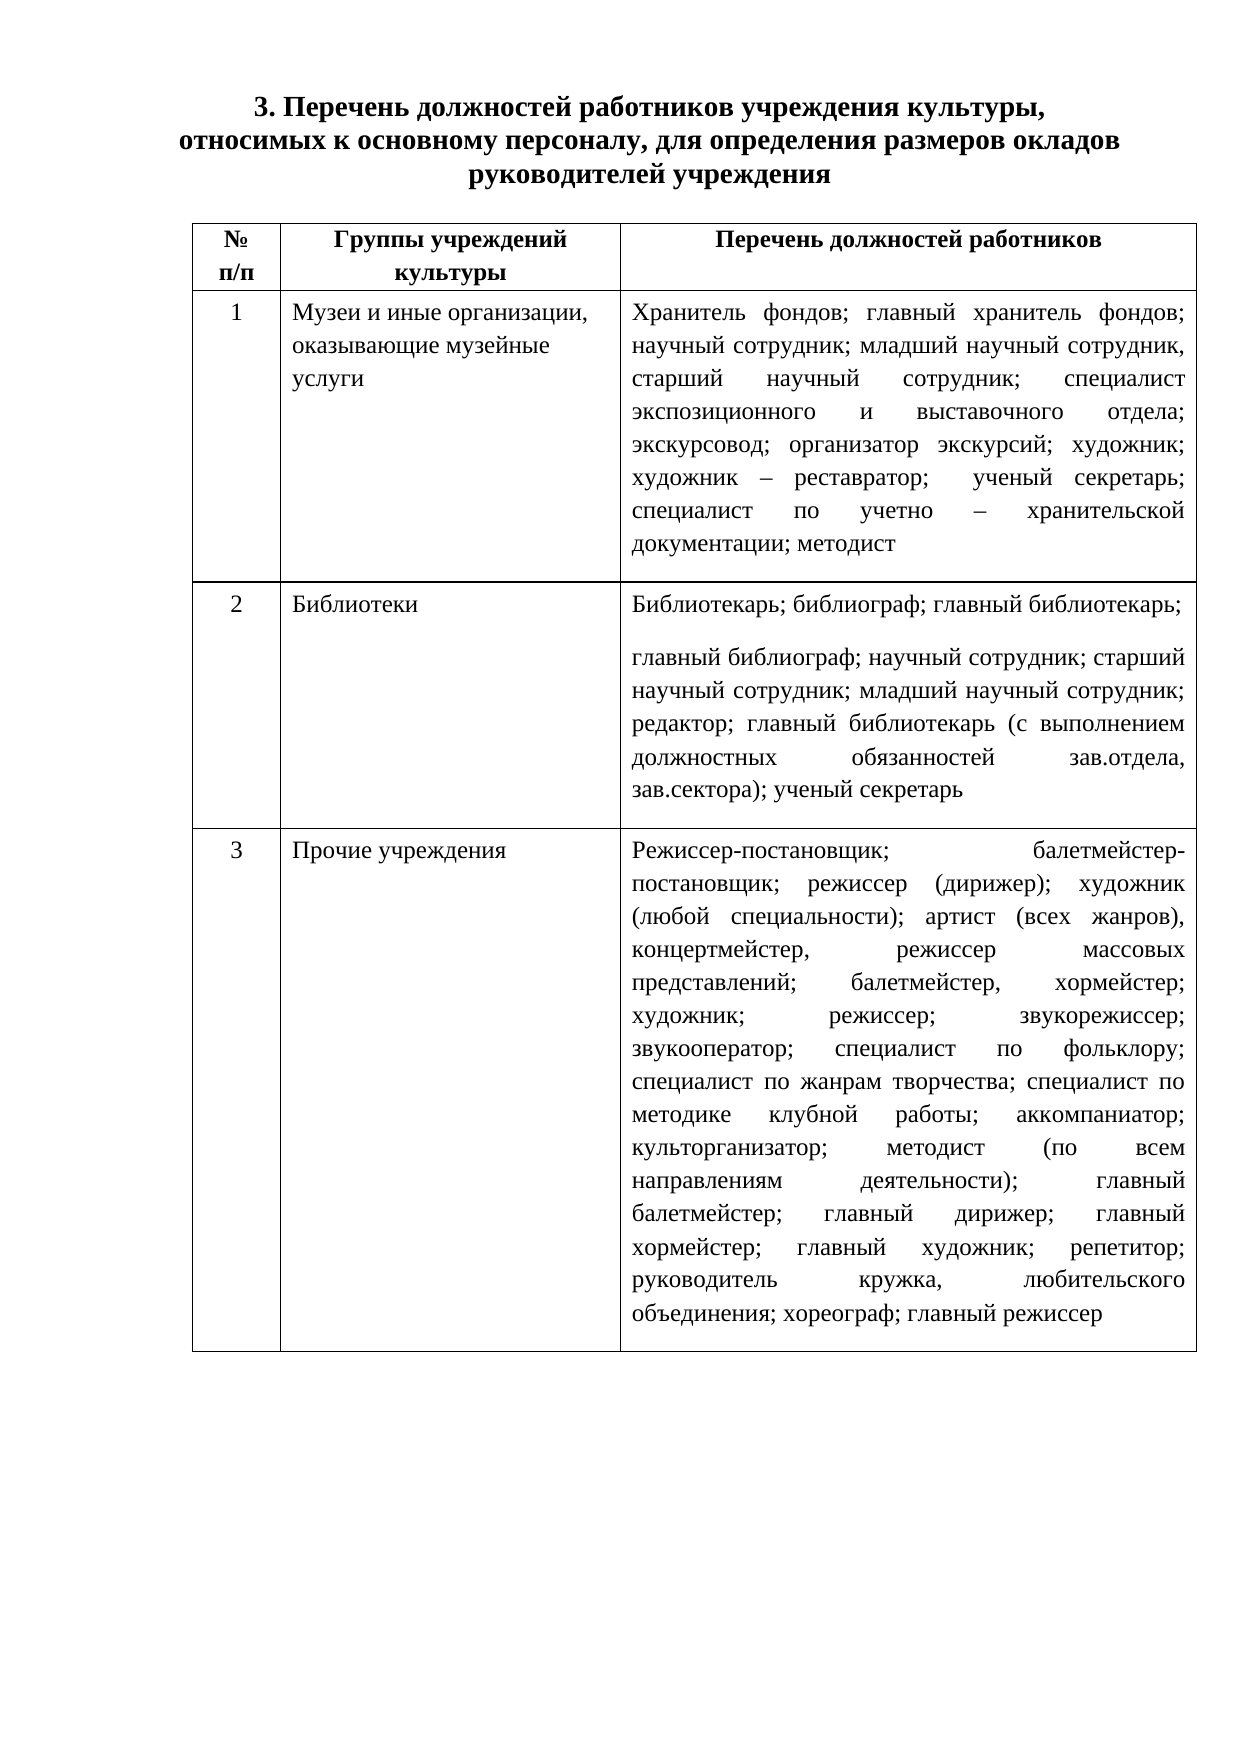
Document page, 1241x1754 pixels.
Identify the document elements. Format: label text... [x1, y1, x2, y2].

table_cell Библиотекарь; библиограф; главный библиотекарь; главный библиограф; научный сотрудник; старший научный сотрудник; младший научный сотрудник; редактор; главный библиотекарь (с выполнением должностных обязанностей зав.отдела, зав.сектора); ученый секретарь [621, 583, 1196, 828]
table_cell Прочие учреждения [281, 829, 620, 1351]
table_cell 3 [193, 829, 280, 1351]
table_cell 1 [193, 291, 280, 581]
table_cell Библиотеки [281, 583, 620, 828]
table_cell Музеи и иные организации, оказывающие музейные услуги [281, 291, 620, 581]
table_cell Режиссер-постановщик; балетмейстер-постановщик; режиссер (дирижер); художник (любой специальности); артист (всех жанров), концертмейстер, режиссер массовых представлений; балетмейстер, хормейстер; художник; режиссер; звукорежиссер; звукооператор; специалист по фольклору; специалист по жанрам творчества; специалист по методике клубной работы; аккомпаниатор; культорганизатор; методист (по всем направлениям деятельности); главный балетмейстер; главный дирижер; главный хормейстер; главный художник; репетитор; руководитель кружка, любительского объединения; хореограф; главный режиссер [621, 829, 1196, 1351]
subtitle 3. Перечень должностей работников учреждения культуры, относимых к основному персоналу, для определения размеров окладов руководителей учреждения [177, 89, 1122, 189]
table_header № п/п [193, 224, 280, 289]
table_cell 2 [193, 583, 280, 828]
table_header Перечень должностей работников [621, 224, 1196, 289]
table_header Группы учреждений культуры [281, 224, 620, 289]
table_cell Хранитель фондов; главный хранитель фондов; научный сотрудник; младший научный сотрудник, старший научный сотрудник; специалист экспозиционного и выставочного отдела; экскурсовод; организатор экскурсий; художник; художник – реставратор; ученый секретарь; специалист по учетно – хранительской документации; методист [621, 291, 1196, 581]
